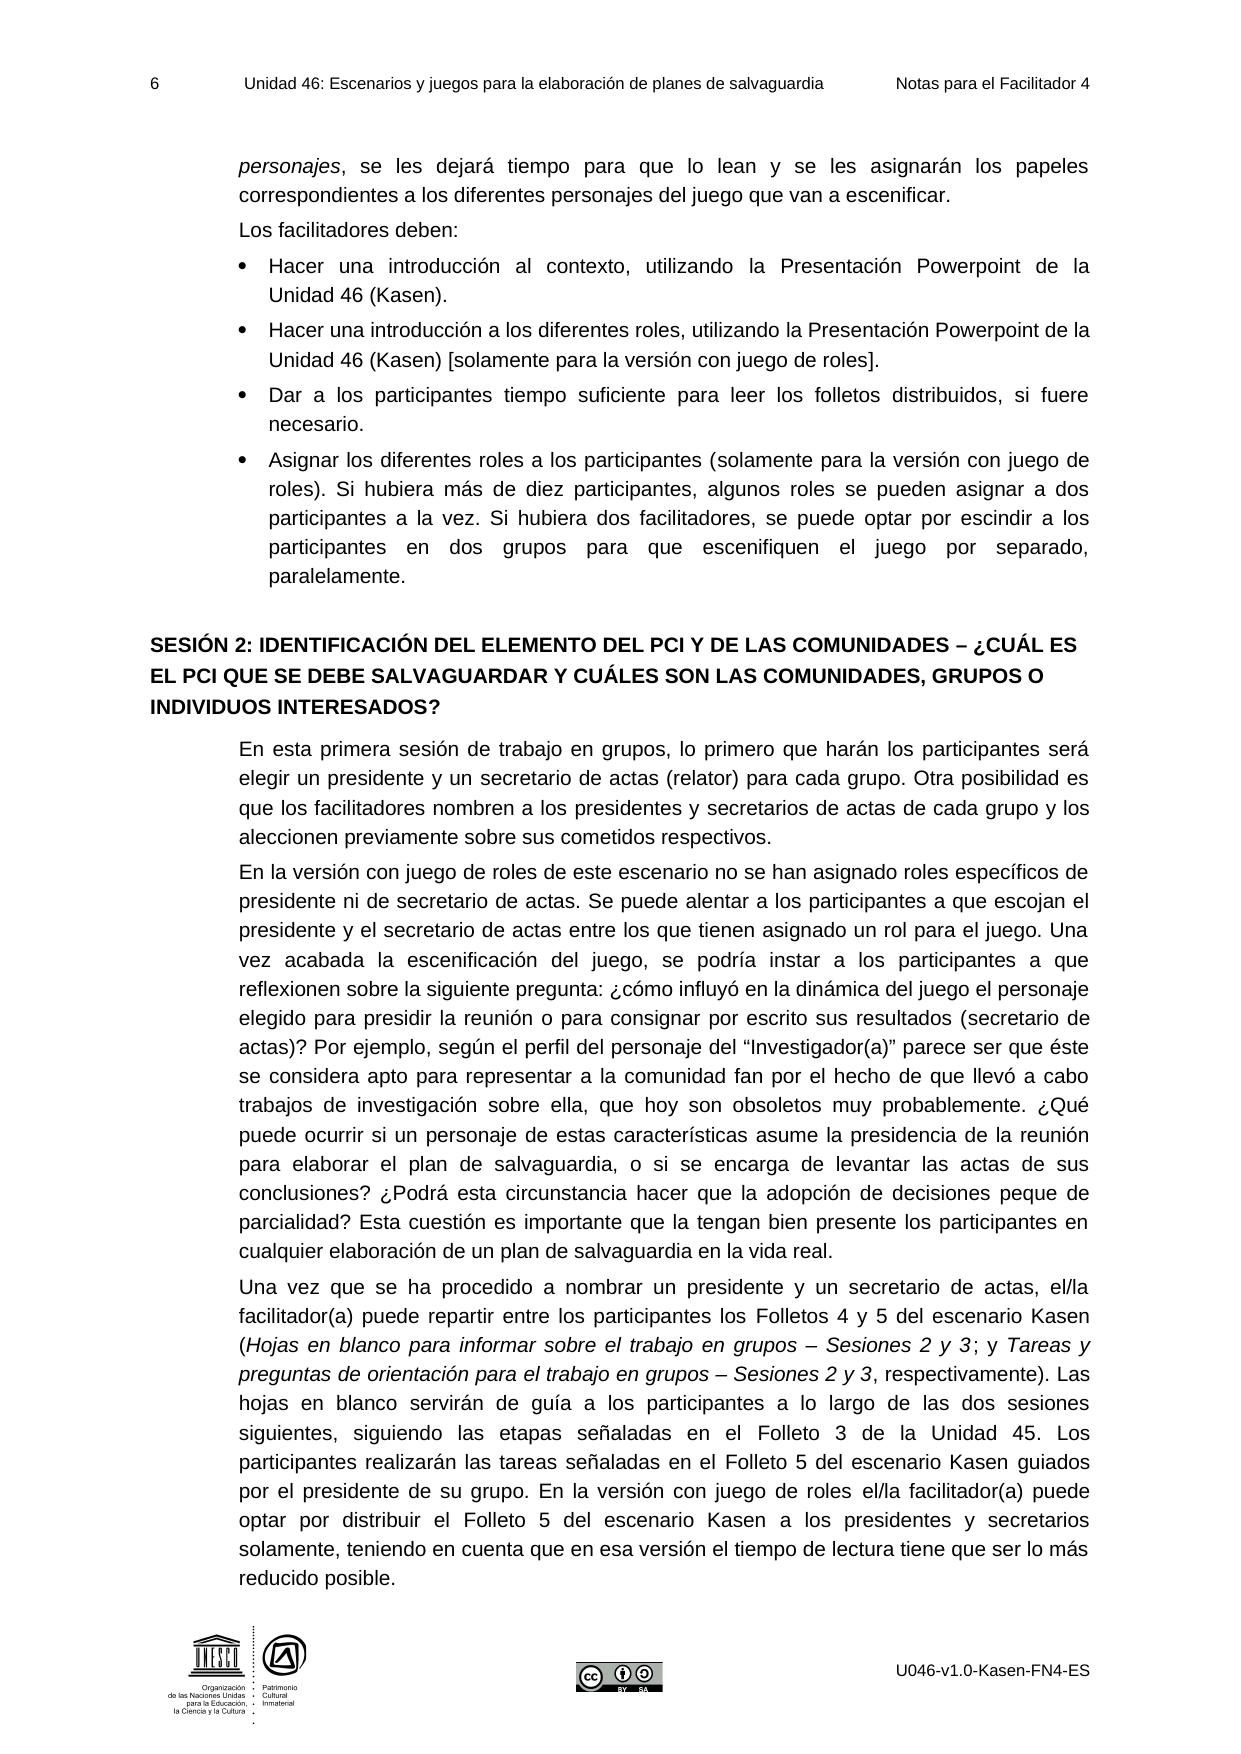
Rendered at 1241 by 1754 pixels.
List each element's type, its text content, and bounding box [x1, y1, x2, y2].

text Dar a los participantes tiempo suficiente para leer los folletos distribuidos, si fuere necesario. [239, 379, 1090, 437]
picture [168, 1626, 307, 1724]
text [239, 150, 1090, 208]
text Hacer una introducción a los diferentes roles, utilizando la Presentación Powerpoint de la Unidad 46 (Kasen) [solamente para la versión con juego de roles]. [239, 314, 1090, 373]
text Una vez que se ha procedido a nombrar un presidente y un secretario de actas, el/la facilitador(a) puede repartir entre los participantes los Folletos 4 y 5 del escenario Kasen (Hojas en blanco para informar sobre el trabajo en grupos – Sesiones 2 y 3; y Tareas y preguntas de orientación para el trabajo en grupos – Sesiones 2 y 3, respectivamente). Las hojas en blanco servirán de guía a los participantes a lo largo de las dos sesiones siguientes, siguiendo las etapas señaladas en el Folleto 3 de la Unidad 45. Los participantes realizarán las tareas señaladas en el Folleto 5 del escenario Kasen guiados por el presidente de su grupo. En la versión con juego de roles el/la facilitador(a) puede optar por distribuir el Folleto 5 del escenario Kasen a los presidentes y secretarios solamente, teniendo en cuenta que en esa versión el tiempo de lectura tiene que ser lo más reducido posible. [239, 1271, 1090, 1592]
text En esta primera sesión de trabajo en grupos, lo primero que harán los participantes será elegir un presidente y un secretario de actas (relator) para cada grupo. Otra posibilidad es que los facilitadores nombren a los presidentes y secretarios de actas de cada grupo y los aleccionen previamente sobre sus cometidos respectivos. [239, 733, 1090, 850]
text En la versión con juego de roles de este escenario no se han asignado roles específicos de presidente ni de secretario de actas. Se puede alentar a los participantes a que escojan el presidente y el secretario de actas entre los que tienen asignado un rol para el juego. Una vez acabada la escenificación del juego, se podría instar a los participantes a que reflexionen sobre la siguiente pregunta: ¿cómo influyó en la dinámica del juego el personaje elegido para presidir la reunión o para consignar por escrito sus resultados (secretario de actas)? Por ejemplo, según el perfil del personaje del “Investigador(a)” parece ser que éste se considera apto para representar a la comunidad fan por el hecho de que llevó a cabo trabajos de investigación sobre ella, que hoy son obsoletos muy probablemente. ¿Qué puede ocurrir si un personaje de estas características asume la presidencia de la reunión para elaborar el plan de salvaguardia, o si se encarga de levantar las actas de sus conclusiones? ¿Podrá esta circunstancia hacer que la adopción de decisiones peque de parcialidad? Esta cuestión es importante que la tengan bien presente los participantes en cualquier elaboración de un plan de salvaguardia en la vida real. [239, 856, 1090, 1264]
text Hacer una introducción al contexto, utilizando la Presentación Powerpoint de la Unidad 46 (Kasen). [239, 250, 1090, 308]
text Asignar los diferentes roles a los participantes (solamente para la versión con juego de roles). Si hubiera más de diez participantes, algunos roles se pueden asignar a dos participantes a la vez. Si hubiera dos facilitadores, se puede optar por escindir a los participantes en dos grupos para que escenifiquen el juego por separado, paralelamente. [239, 444, 1090, 589]
subtitle SeSIÓn 2: Identificación del elemento del PCI y de las comunidades – ¿cuál es el pci que se debe salvaguardar y cuáles son las comunidades, grupos o individuos interesados? [150, 627, 1090, 721]
picture [575, 1662, 663, 1691]
text Los facilitadores deben: [239, 214, 1090, 244]
